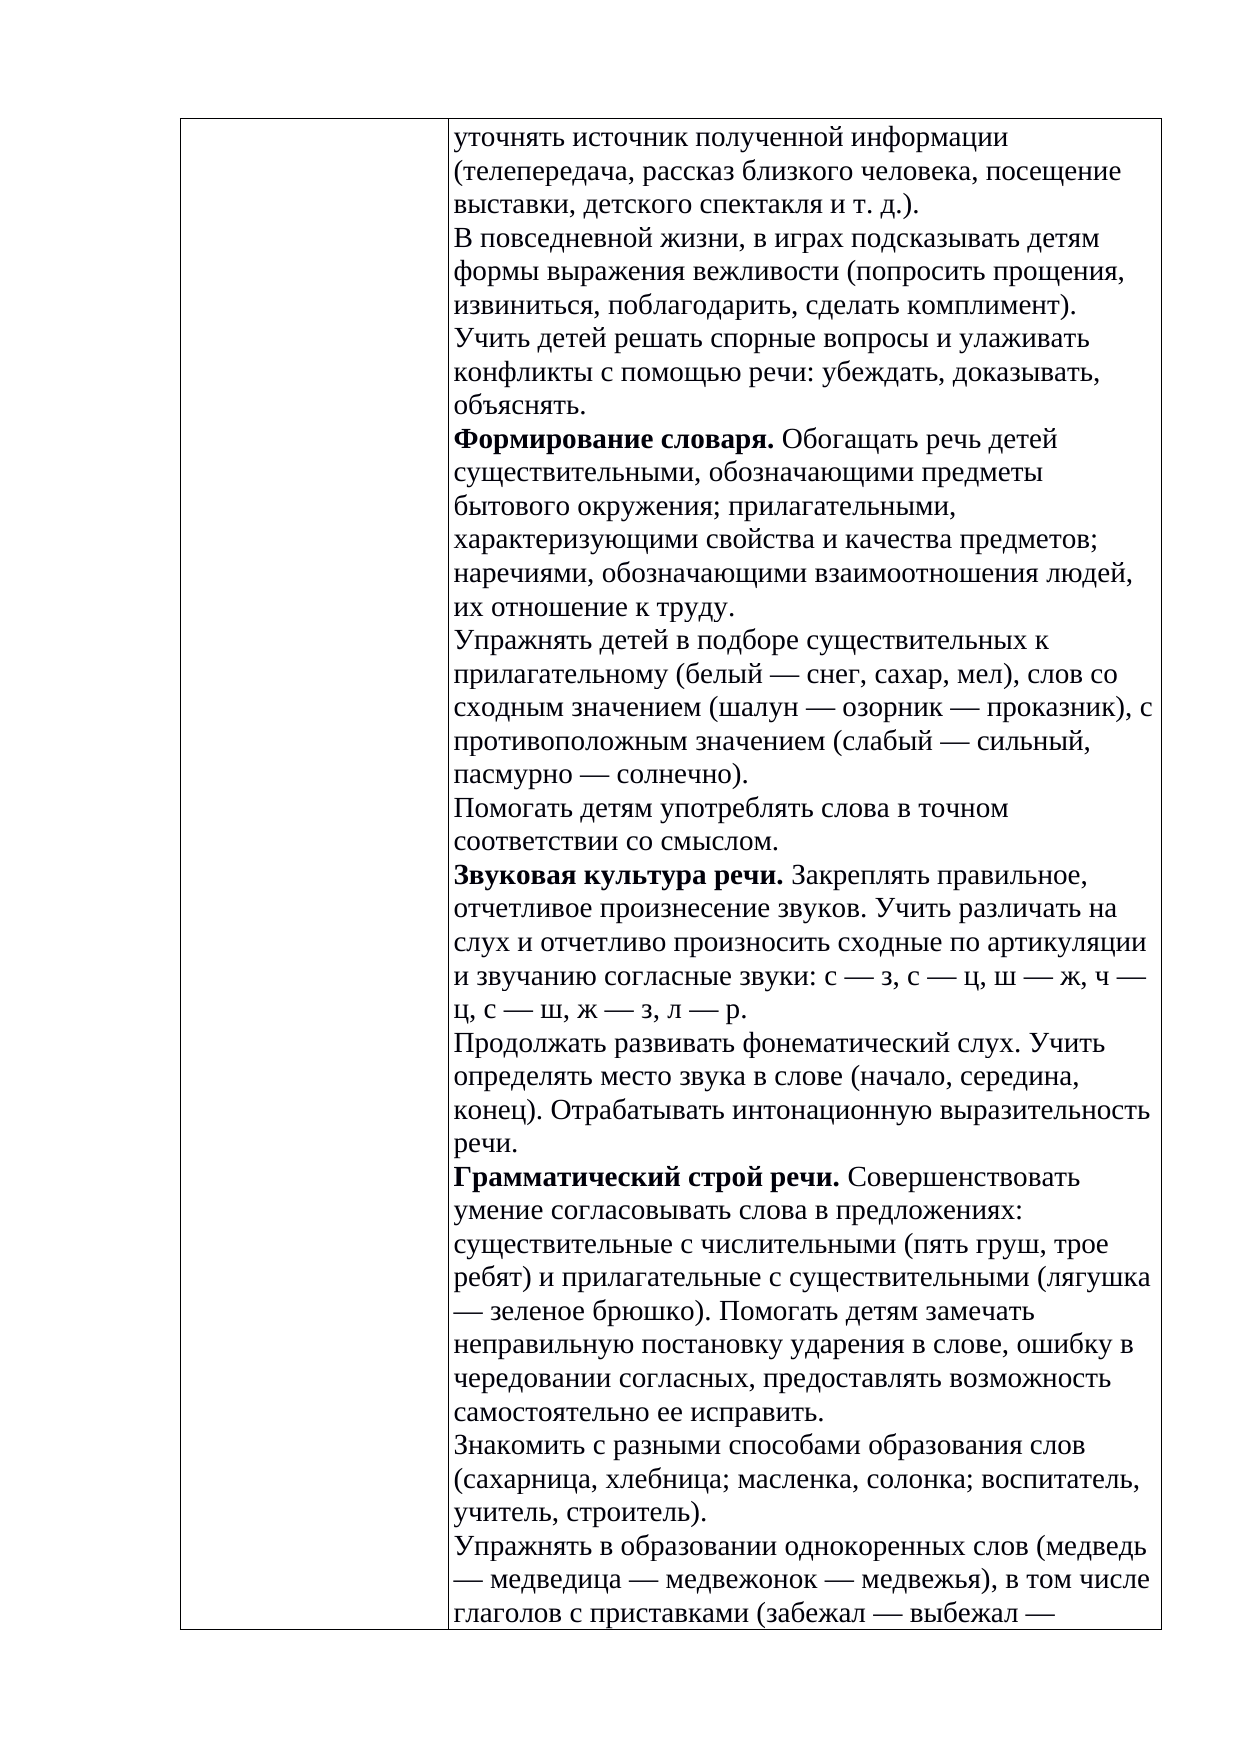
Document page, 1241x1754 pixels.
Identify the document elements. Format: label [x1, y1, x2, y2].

table_header [181, 119, 448, 1628]
table_header [449, 119, 1161, 1628]
